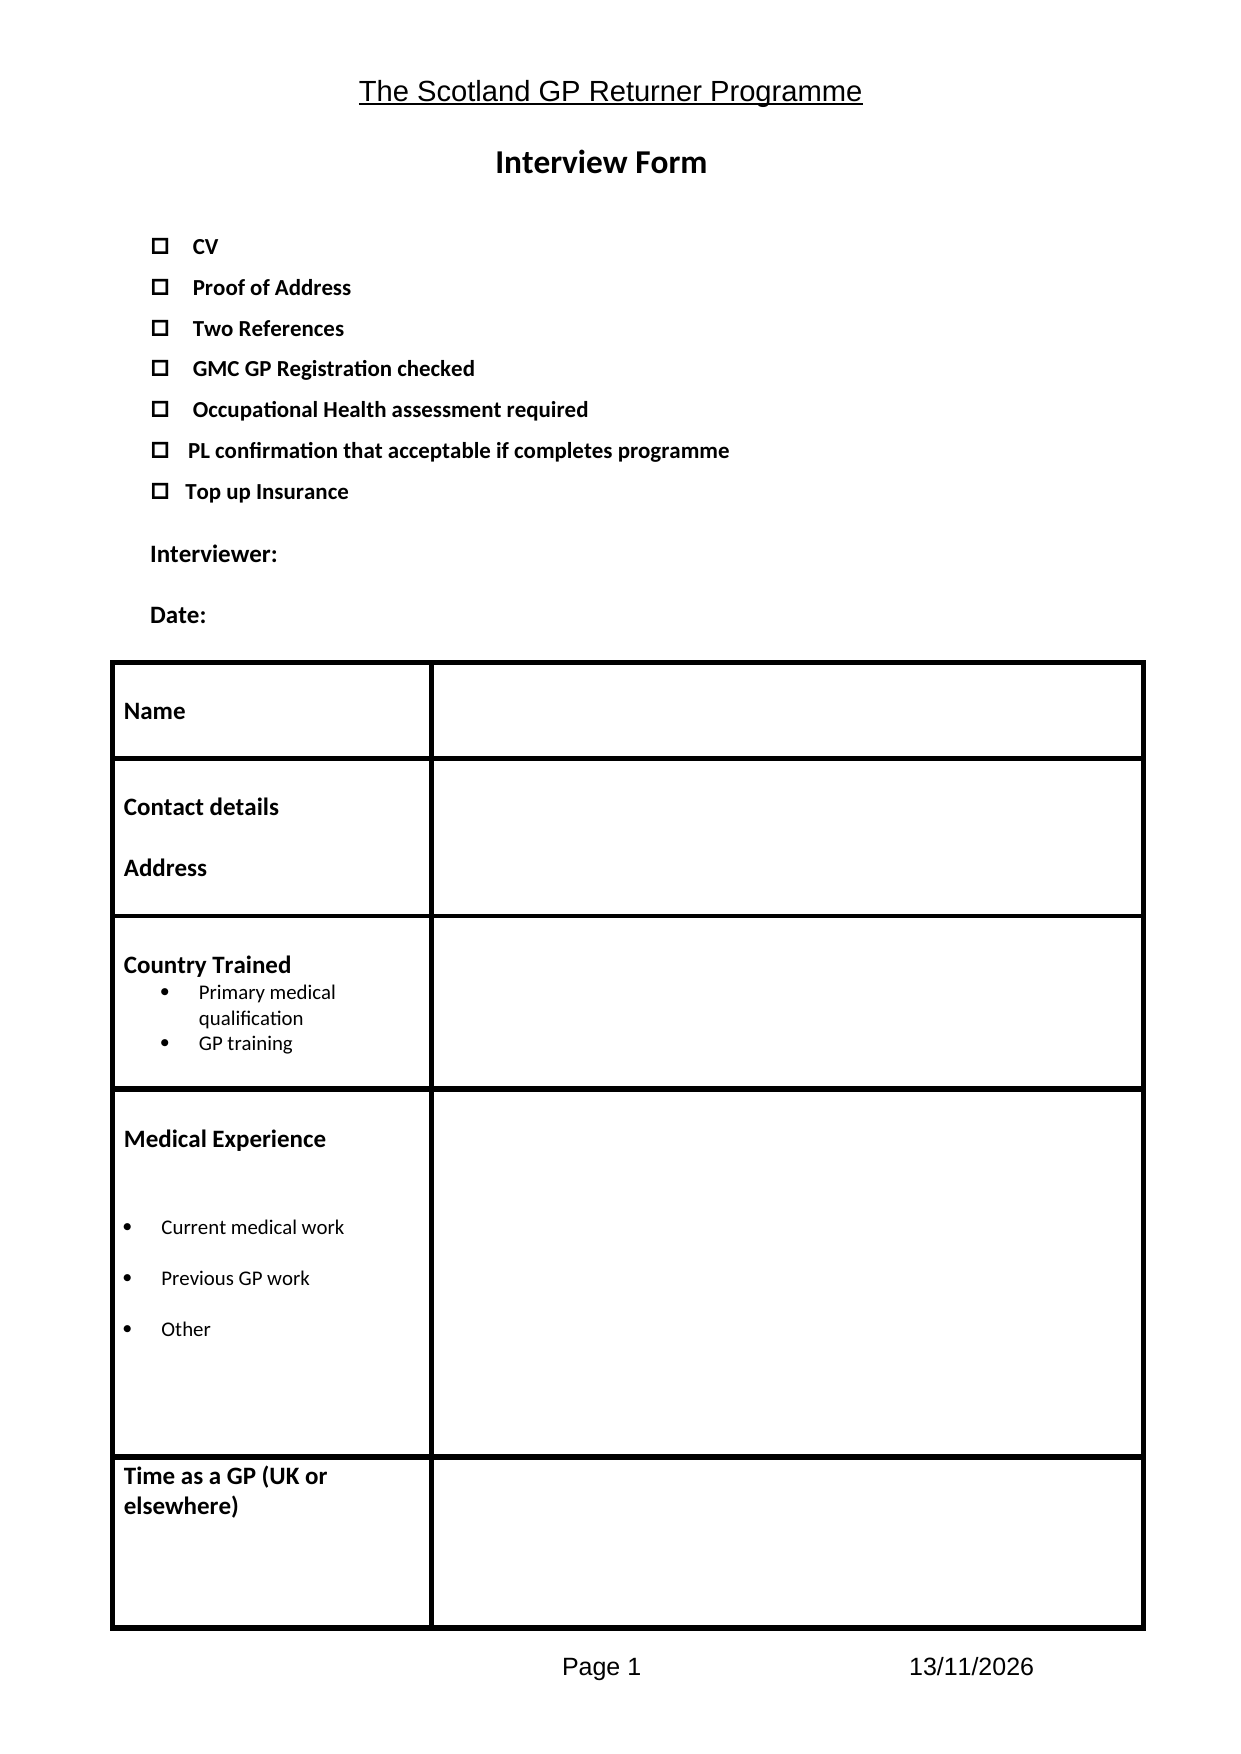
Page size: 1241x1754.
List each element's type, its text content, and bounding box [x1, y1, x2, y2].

table_cell [434, 1092, 1141, 1454]
text Interview Form [150, 141, 1053, 182]
table_cell Time as a GP (UK or elsewhere) [115, 1460, 429, 1625]
text □ PL confirmation that acceptable if completes programme [150, 426, 1053, 467]
table_header [434, 665, 1141, 756]
text □ Top up Insurance [150, 467, 1053, 507]
text Interviewer: [150, 538, 1053, 568]
text □ Two References [150, 304, 1053, 344]
text Date: [150, 599, 1053, 629]
table_cell [434, 918, 1141, 1086]
text □ Proof of Address [150, 263, 1053, 304]
text □ CV [150, 222, 1053, 263]
table_cell Contact details Address [115, 761, 429, 913]
table_cell Country Trained Primary medical qualification GP training [115, 918, 429, 1086]
table_header Name [115, 665, 429, 756]
table_cell [434, 761, 1141, 913]
text □ GMC GP Registration checked [150, 344, 1053, 385]
text □ Occupational Health assessment required [150, 385, 1053, 426]
table_cell [434, 1460, 1141, 1625]
table_cell Medical Experience Current medical work Previous GP work Other [115, 1092, 429, 1454]
